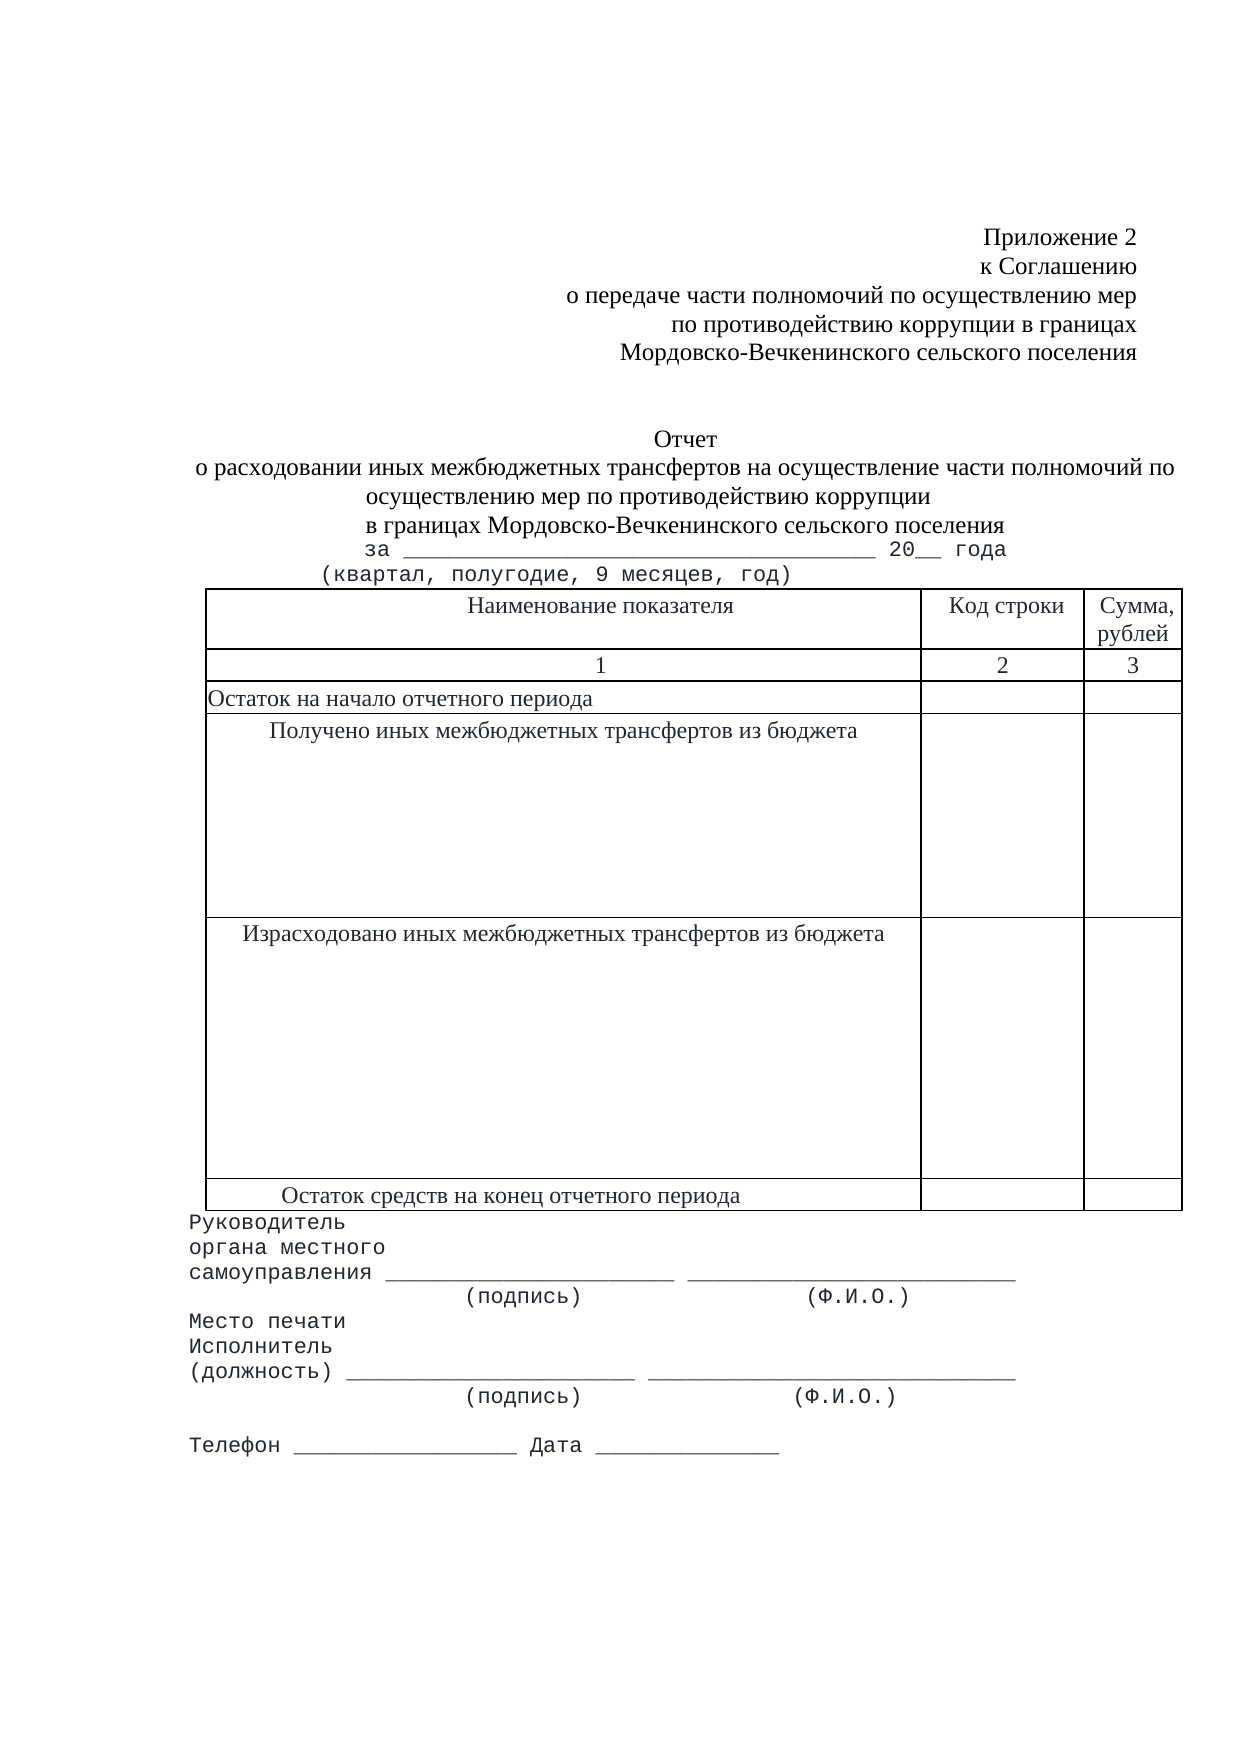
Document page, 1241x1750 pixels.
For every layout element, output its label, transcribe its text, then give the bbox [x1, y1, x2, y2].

table_cell [922, 1179, 1083, 1210]
table_cell [1085, 714, 1181, 916]
text Место печати [114, 1311, 1182, 1335]
text Руководитель [114, 1211, 1182, 1236]
text о расходовании иных межбюджетных трансфертов на осуществление части полномочий по осуществлению мер по противодействию коррупции [114, 452, 1182, 510]
table_cell 1 [207, 650, 920, 680]
table_header Код строки [922, 590, 1083, 648]
table_cell 2 [922, 650, 1083, 680]
text (подпись) (Ф.И.О.) [114, 1385, 1182, 1410]
text (должность) ______________________ ____________________________ [114, 1360, 1182, 1385]
text в границах Мордовско-Вечкенинского сельского поселения [114, 510, 1182, 539]
table_cell [922, 714, 1083, 916]
table_header Сумма, рублей [1085, 590, 1181, 648]
table_cell [1085, 918, 1181, 1177]
text за ____________________________________ 20__ года [114, 539, 1182, 563]
table_header Приложение 2 к Соглашению о передаче части полномочий по осуществлению мер по противодействию коррупции в границах Мордовско-Вечкенинского сельского поселения [103, 108, 1148, 395]
table_cell Остаток на начало отчетного периода [207, 682, 920, 713]
table_cell [922, 682, 1083, 713]
table_cell [1085, 682, 1181, 713]
table_cell Получено иных межбюджетных трансфертов из бюджета [207, 714, 920, 916]
table_cell [1085, 1179, 1181, 1210]
table_cell Остаток средств на конец отчетного периода [207, 1179, 920, 1210]
text органа местного [114, 1236, 1182, 1261]
text самоуправления ______________________ _________________________ [114, 1261, 1182, 1286]
table_cell [922, 918, 1083, 1177]
table_cell 3 [1085, 650, 1181, 680]
table_cell Израсходовано иных межбюджетных трансфертов из бюджета [207, 918, 920, 1177]
text (подпись) (Ф.И.О.) [114, 1286, 1182, 1311]
table_header Наименование показателя [207, 590, 920, 648]
text Телефон _________________ Дата ______________ [114, 1434, 1182, 1459]
text Исполнитель [114, 1335, 1182, 1360]
text (квартал, полугодие, 9 месяцев, год) [114, 563, 1182, 588]
text Отчет [114, 424, 1182, 452]
